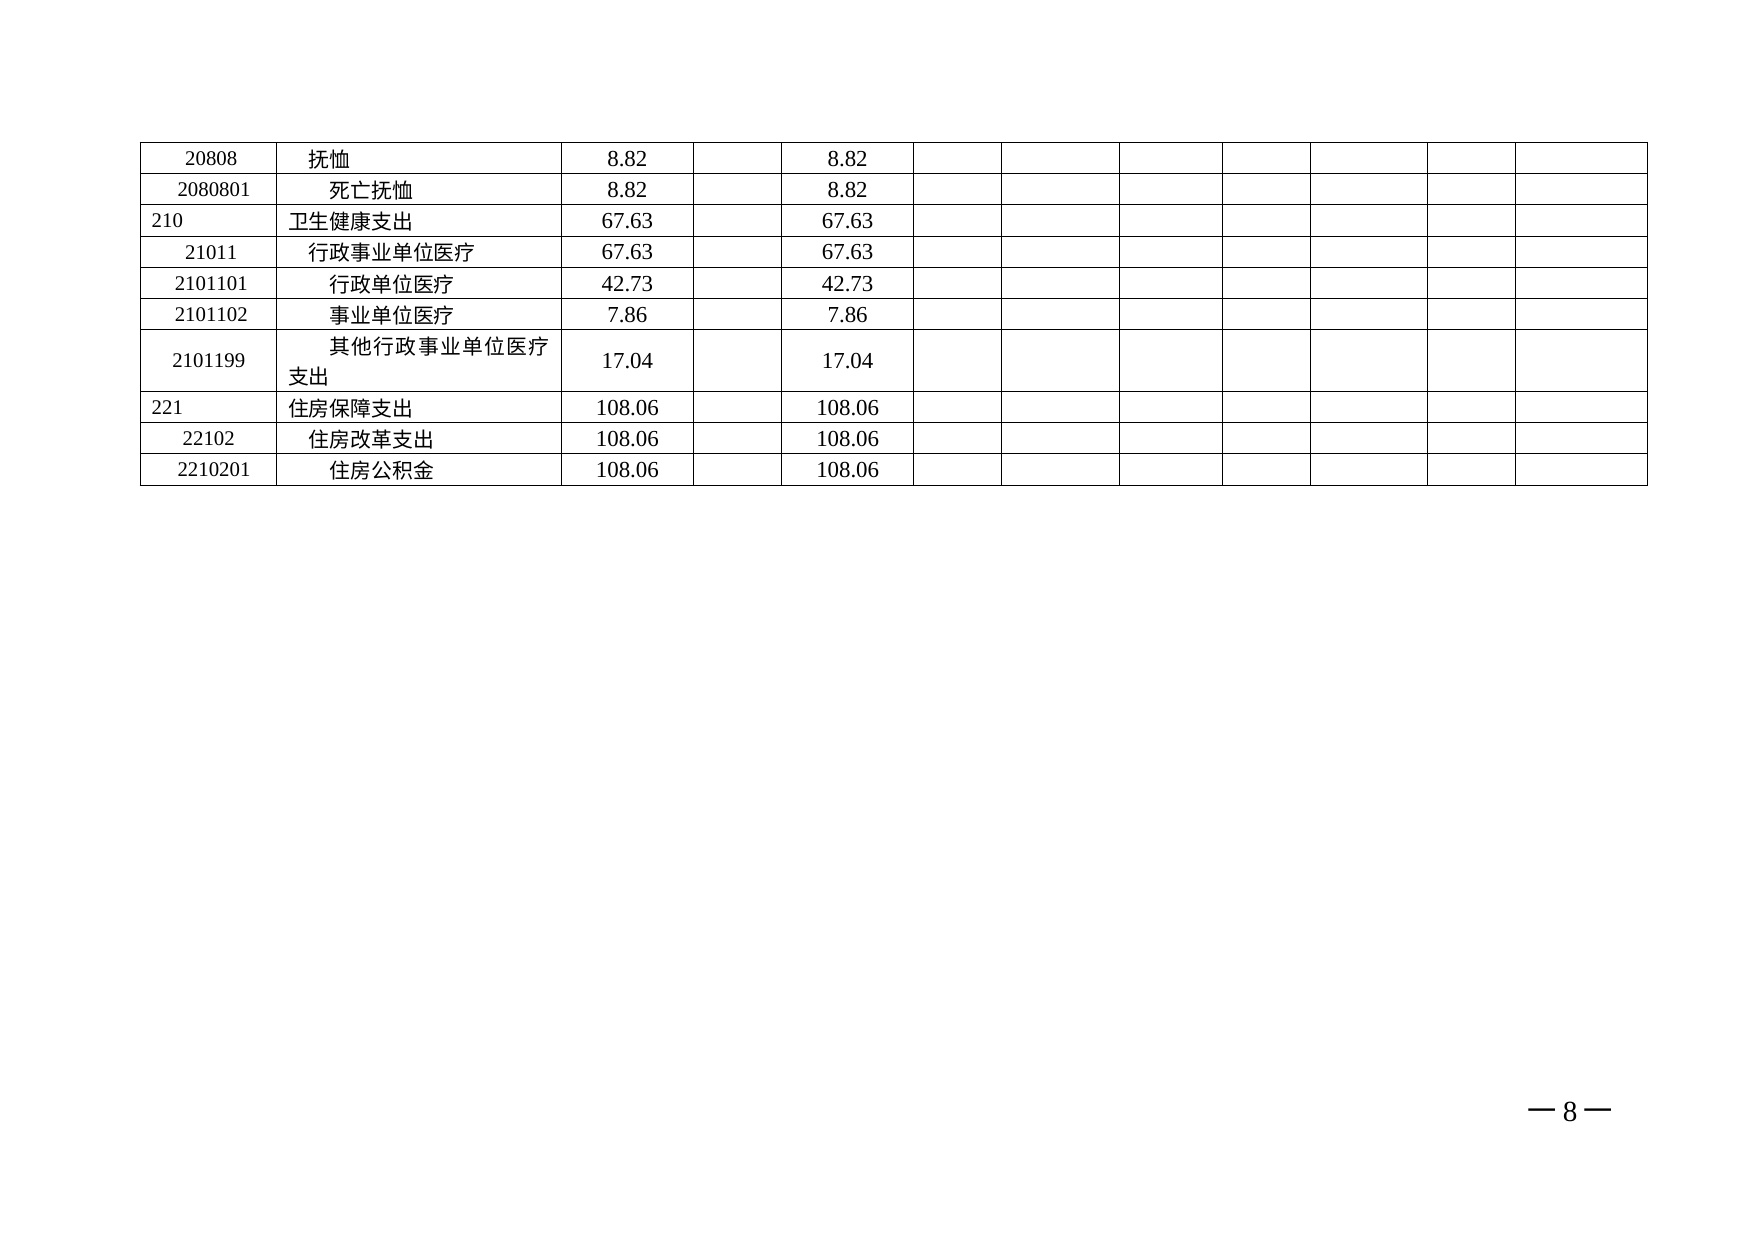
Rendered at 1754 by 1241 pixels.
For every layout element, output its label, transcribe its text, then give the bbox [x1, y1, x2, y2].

table_cell [1120, 423, 1222, 453]
table_cell 108.06 [782, 423, 913, 453]
table_cell 行政事业单位医疗 [277, 237, 561, 267]
table_cell 行政单位医疗 [277, 268, 561, 298]
table_cell [1120, 299, 1222, 329]
table_cell 死亡抚恤 [277, 174, 561, 204]
table_cell 108.06 [562, 392, 693, 422]
table_cell [1223, 423, 1310, 453]
table_cell [1428, 454, 1515, 484]
table_cell [1311, 392, 1427, 422]
table_cell [1120, 330, 1222, 391]
table_cell 住房保障支出 [277, 392, 561, 422]
table_cell [914, 237, 1001, 267]
table_cell [694, 299, 781, 329]
table_cell [1311, 174, 1427, 204]
table_cell [1516, 174, 1647, 204]
table_cell [1516, 423, 1647, 453]
table_cell 8.82 [782, 143, 913, 173]
table_cell [1311, 423, 1427, 453]
table_cell [914, 299, 1001, 329]
table_cell 17.04 [562, 330, 693, 391]
table_cell [1120, 205, 1222, 236]
table_cell [1002, 392, 1119, 422]
table_cell 卫生健康支出 [277, 205, 561, 236]
table_cell [694, 454, 781, 484]
table_cell [914, 174, 1001, 204]
table_cell [694, 143, 781, 173]
table_cell 2101199 [141, 330, 276, 391]
table_cell [1516, 454, 1647, 484]
table_cell [1002, 237, 1119, 267]
table_cell [694, 392, 781, 422]
table_cell 抚恤 [277, 143, 561, 173]
table_cell [694, 330, 781, 391]
table_cell 22102 [141, 423, 276, 453]
table_cell [694, 205, 781, 236]
table_cell [1002, 299, 1119, 329]
table_cell 108.06 [562, 423, 693, 453]
table_cell 42.73 [562, 268, 693, 298]
table_cell [914, 205, 1001, 236]
table_cell [1428, 143, 1515, 173]
table_cell [694, 237, 781, 267]
table_cell [1516, 237, 1647, 267]
table_cell [1428, 268, 1515, 298]
table_cell [914, 454, 1001, 484]
table_cell [1223, 174, 1310, 204]
table_cell [1223, 330, 1310, 391]
table_cell [914, 423, 1001, 453]
table_cell [1002, 330, 1119, 391]
table_cell 221 [141, 392, 276, 422]
table_cell 8.82 [782, 174, 913, 204]
table_cell 住房改革支出 [277, 423, 561, 453]
table_cell [1223, 268, 1310, 298]
table_cell [1516, 330, 1647, 391]
table_cell [1428, 330, 1515, 391]
table_cell [1002, 143, 1119, 173]
table_cell [1002, 205, 1119, 236]
table_cell [1223, 237, 1310, 267]
table_cell 其他行政事业单位医疗支出 [277, 330, 561, 391]
table_cell [694, 268, 781, 298]
table_cell [1516, 299, 1647, 329]
table_cell [1428, 299, 1515, 329]
table_cell 住房公积金 [277, 454, 561, 484]
table_cell 事业单位医疗 [277, 299, 561, 329]
table_cell [1002, 174, 1119, 204]
table_cell 8.82 [562, 143, 693, 173]
table_cell 8.82 [562, 174, 693, 204]
table_cell 67.63 [562, 205, 693, 236]
table_cell [1120, 237, 1222, 267]
table_cell 108.06 [562, 454, 693, 484]
table_cell 2101101 [141, 268, 276, 298]
table_cell [1223, 454, 1310, 484]
table_cell 7.86 [782, 299, 913, 329]
table_cell 67.63 [782, 205, 913, 236]
table_cell [1120, 268, 1222, 298]
table_cell [1516, 143, 1647, 173]
table_cell 2080801 [141, 174, 276, 204]
table_cell 67.63 [562, 237, 693, 267]
table_cell [1311, 454, 1427, 484]
table_cell [1002, 268, 1119, 298]
table_cell [1311, 205, 1427, 236]
table_cell [1311, 330, 1427, 391]
table_cell 108.06 [782, 392, 913, 422]
table_cell [1223, 392, 1310, 422]
table_cell [1428, 423, 1515, 453]
table_cell [914, 330, 1001, 391]
table_cell [914, 268, 1001, 298]
table_cell 2210201 [141, 454, 276, 484]
table_cell 67.63 [782, 237, 913, 267]
table_cell [1516, 268, 1647, 298]
table_cell 17.04 [782, 330, 913, 391]
table_cell [1311, 237, 1427, 267]
table_cell 21011 [141, 237, 276, 267]
table_cell [1223, 299, 1310, 329]
table_cell [1311, 143, 1427, 173]
table_cell [1120, 392, 1222, 422]
table_cell [1002, 454, 1119, 484]
table_cell [1516, 392, 1647, 422]
table_cell [1428, 205, 1515, 236]
table_cell [694, 423, 781, 453]
table_cell 7.86 [562, 299, 693, 329]
table_cell [1120, 454, 1222, 484]
table_cell [1428, 174, 1515, 204]
table_cell [1223, 143, 1310, 173]
table_cell [1223, 205, 1310, 236]
table_cell [1428, 237, 1515, 267]
table_cell [914, 392, 1001, 422]
table_cell [1311, 268, 1427, 298]
table_cell [694, 174, 781, 204]
table_cell 42.73 [782, 268, 913, 298]
table_cell [1120, 143, 1222, 173]
table_cell [914, 143, 1001, 173]
table_cell [1120, 174, 1222, 204]
table_cell [1428, 392, 1515, 422]
table_cell [1002, 423, 1119, 453]
table_cell 2101102 [141, 299, 276, 329]
table_cell 210 [141, 205, 276, 236]
table_cell 108.06 [782, 454, 913, 484]
table_cell [1311, 299, 1427, 329]
table_cell 20808 [141, 143, 276, 173]
table_cell [1516, 205, 1647, 236]
